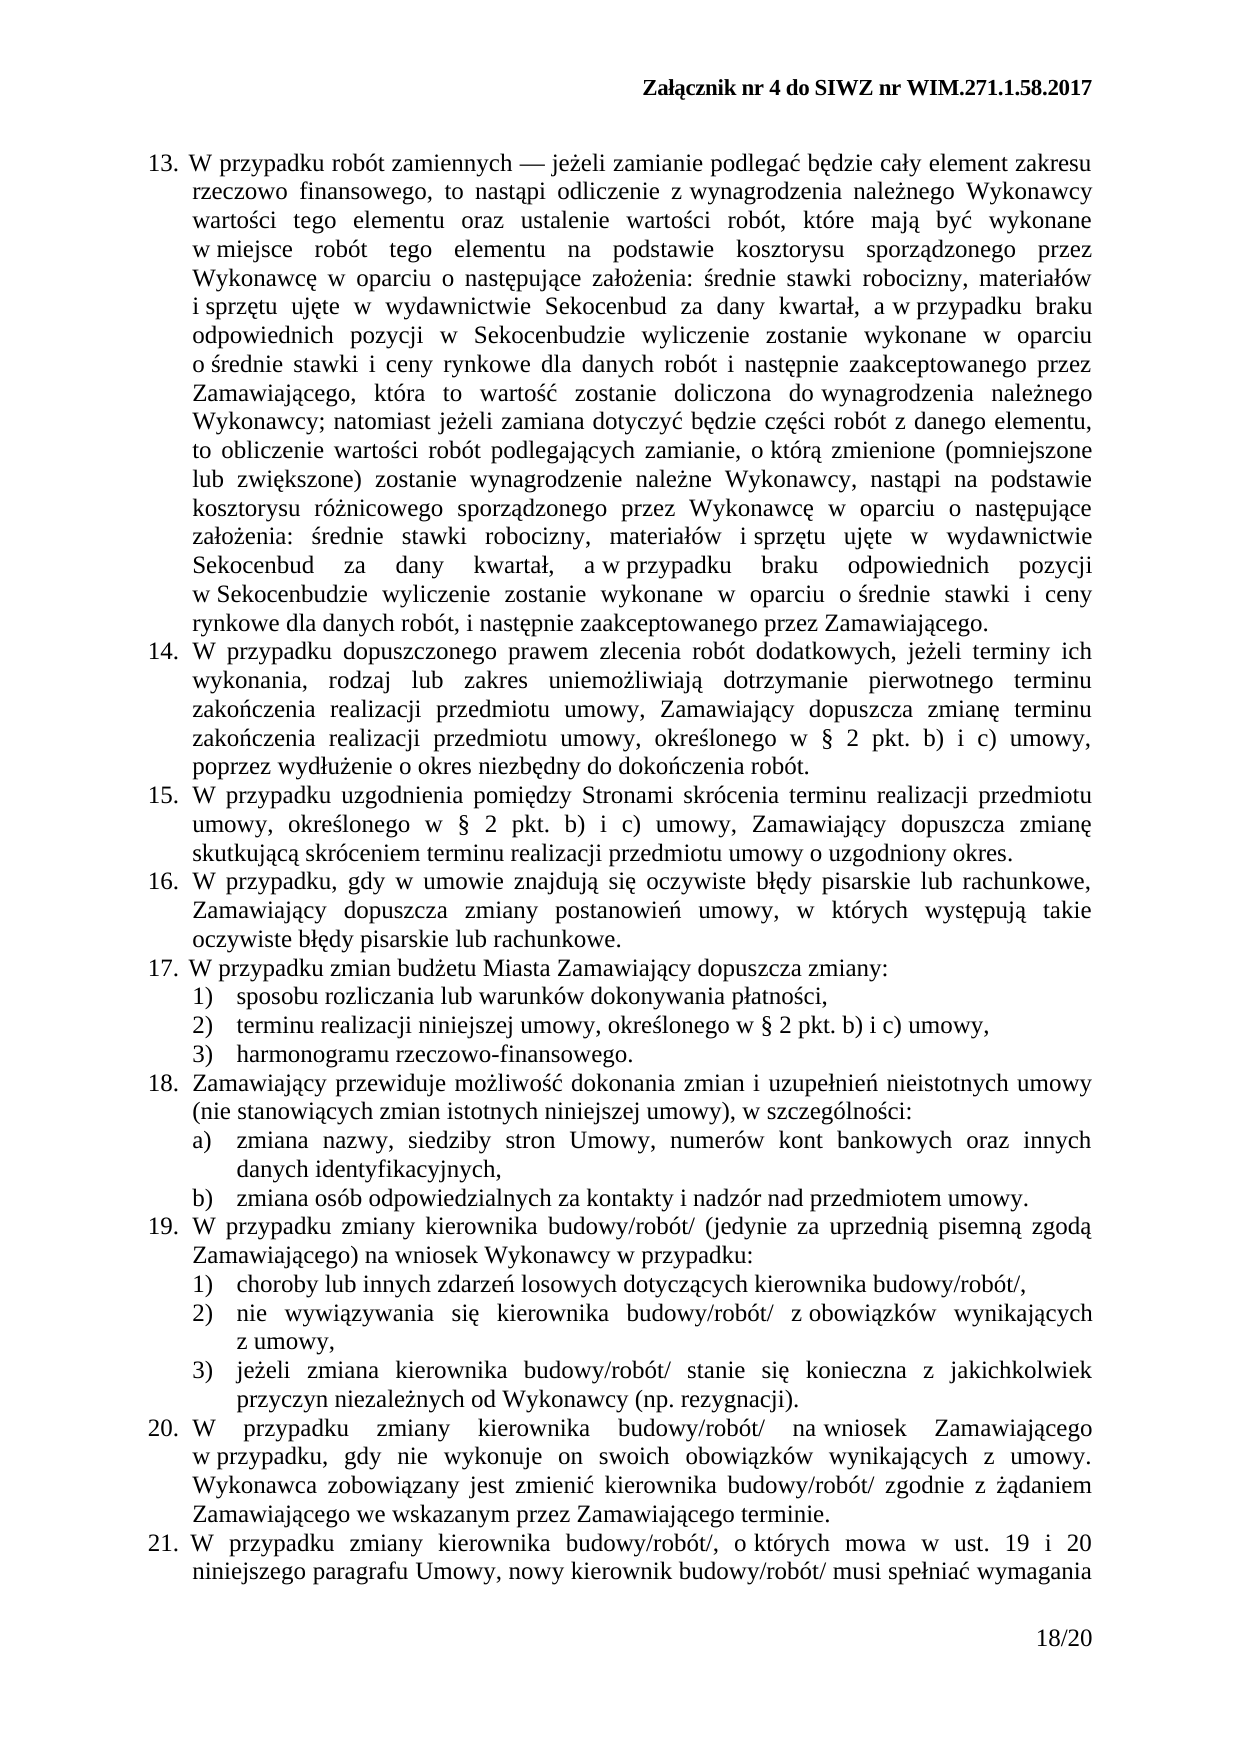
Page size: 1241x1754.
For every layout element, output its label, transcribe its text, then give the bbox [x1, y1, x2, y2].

list zmiana nazwy, siedziby stron Umowy, numerów kont bankowych oraz innych danych identyfikacyjnych, [192, 1125, 1092, 1183]
list W przypadku, gdy w umowie znajdują się oczywiste błędy pisarskie lub rachunkowe, Zamawiający dopuszcza zmiany postanowień umowy, w których występują takie oczywiste błędy pisarskie lub rachunkowe. [148, 866, 1092, 953]
list W przypadku robót zamiennych — jeżeli zamianie podlegać będzie cały element zakresu rzeczowo finansowego, to nastąpi odliczenie z wynagrodzenia należnego Wykonawcy wartości tego elementu oraz ustalenie wartości robót, które mają być wykonane w miejsce robót tego elementu na podstawie kosztorysu sporządzonego przez Wykonawcę w oparciu o następujące założenia: średnie stawki robocizny, materiałów i sprzętu ujęte w wydawnictwie Sekocenbud za dany kwartał, a w przypadku braku odpowiednich pozycji w Sekocenbudzie wyliczenie zostanie wykonane w oparciu o średnie stawki i ceny rynkowe dla danych robót i następnie zaakceptowanego przez Zamawiającego, która to wartość zostanie doliczona do wynagrodzenia należnego Wykonawcy; natomiast jeżeli zamiana dotyczyć będzie części robót z danego elementu, to obliczenie wartości robót podlegających zamianie, o którą zmienione (pomniejszone lub zwiększone) zostanie wynagrodzenie należne Wykonawcy, nastąpi na podstawie kosztorysu różnicowego sporządzonego przez Wykonawcę w oparciu o następujące założenia: średnie stawki robocizny, materiałów i sprzętu ujęte w wydawnictwie Sekocenbud za dany kwartał, a w przypadku braku odpowiednich pozycji w Sekocenbudzie wyliczenie zostanie wykonane w oparciu o średnie stawki i ceny rynkowe dla danych robót, i następnie zaakceptowanego przez Zamawiającego. [148, 148, 1092, 636]
list zmiana osób odpowiedzialnych za kontakty i nadzór nad przedmiotem umowy. [192, 1183, 1092, 1211]
list W przypadku zmiany kierownika budowy/robót/ na wniosek Zamawiającego w przypadku, gdy nie wykonuje on swoich obowiązków wynikających z umowy. Wykonawca zobowiązany jest zmienić kierownika budowy/robót/ zgodnie z żądaniem Zamawiającego we wskazanym przez Zamawiającego terminie. [148, 1413, 1092, 1528]
list harmonogramu rzeczowo-finansowego. [192, 1039, 1092, 1068]
list terminu realizacji niniejszej umowy, określonego w § 2 pkt. b) i c) umowy, [192, 1010, 1092, 1039]
list W przypadku zmian budżetu Miasta Zamawiający dopuszcza zmiany: [148, 953, 1092, 981]
list W przypadku uzgodnienia pomiędzy Stronami skrócenia terminu realizacji przedmiotu umowy, określonego w § 2 pkt. b) i c) umowy, Zamawiający dopuszcza zmianę skutkującą skróceniem terminu realizacji przedmiotu umowy o uzgodniony okres. [148, 780, 1092, 866]
list jeżeli zmiana kierownika budowy/robót/ stanie się konieczna z jakichkolwiek przyczyn niezależnych od Wykonawcy (np. rezygnacji). [192, 1355, 1092, 1413]
list Zamawiający przewiduje możliwość dokonania zmian i uzupełnień nieistotnych umowy (nie stanowiących zmian istotnych niniejszej umowy), w szczególności: [148, 1068, 1092, 1125]
list W przypadku dopuszczonego prawem zlecenia robót dodatkowych, jeżeli terminy ich wykonania, rodzaj lub zakres uniemożliwiają dotrzymanie pierwotnego terminu zakończenia realizacji przedmiotu umowy, Zamawiający dopuszcza zmianę terminu zakończenia realizacji przedmiotu umowy, określonego w § 2 pkt. b) i c) umowy, poprzez wydłużenie o okres niezbędny do dokończenia robót. [148, 636, 1092, 780]
list choroby lub innych zdarzeń losowych dotyczących kierownika budowy/robót/, [192, 1269, 1092, 1298]
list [148, 1528, 1092, 1585]
list W przypadku zmiany kierownika budowy/robót/ (jedynie za uprzednią pisemną zgodą Zamawiającego) na wniosek Wykonawcy w przypadku: [148, 1211, 1092, 1269]
list nie wywiązywania się kierownika budowy/robót/ z obowiązków wynikających z umowy, [192, 1298, 1092, 1355]
list sposobu rozliczania lub warunków dokonywania płatności, [192, 981, 1092, 1010]
